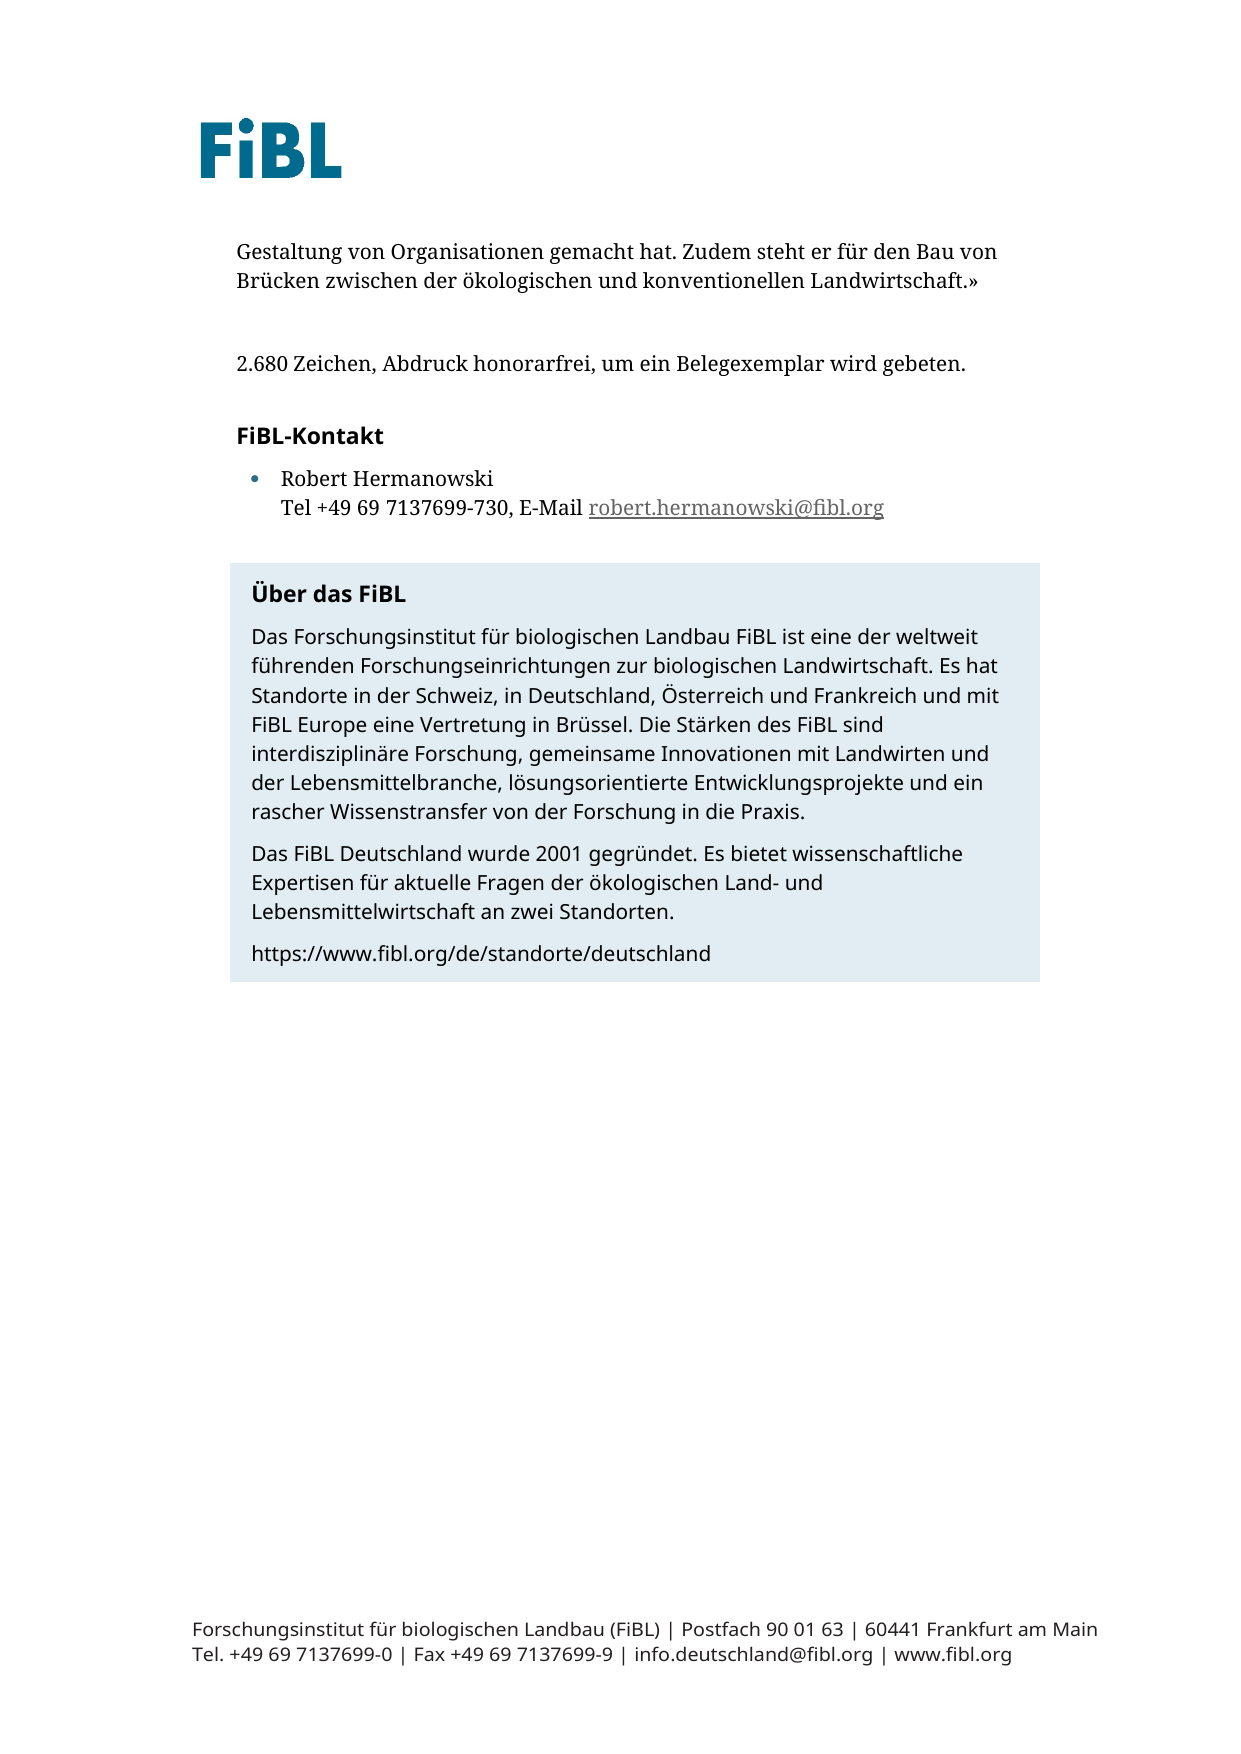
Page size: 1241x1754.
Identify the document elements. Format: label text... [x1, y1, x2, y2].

text FiBL-Kontakt [236, 419, 1033, 451]
text Über das FiBL [243, 576, 1027, 607]
text Das FiBL Deutschland wurde 2001 gegründet. Es bietet wissenschaftliche Expertisen für aktuelle Fragen der ökologischen Land- und Lebensmittelwirtschaft an zwei Standorten. [243, 824, 1027, 924]
text https://www.fibl.org/de/standorte/deutschland [243, 924, 1027, 969]
picture [277, 134, 286, 144]
text 2.680 Zeichen, Abdruck honorarfrei, um ein Belegexemplar wird gebeten. [236, 349, 1033, 378]
picture [200, 118, 342, 178]
text Robert Hermanowski Tel +49 69 7137699-730, E-Mail robert.hermanowski@fibl.org [251, 463, 1033, 522]
text Das Forschungsinstitut für biologischen Landbau FiBL ist eine der weltweit führenden Forschungseinrichtungen zur biologischen Landwirtschaft. Es hat Standorte in der Schweiz, in Deutschland, Österreich und Frankreich und mit FiBL Europe eine Vertretung in Brüssel. Die Stärken des FiBL sind interdisziplinäre Forschung, gemeinsame Innovationen mit Landwirten und der Lebensmittelbranche, lösungsorientierte Entwicklungsprojekte und ein rascher Wissenstransfer von der Forschung in die Praxis. [243, 607, 1027, 824]
picture [277, 156, 289, 167]
